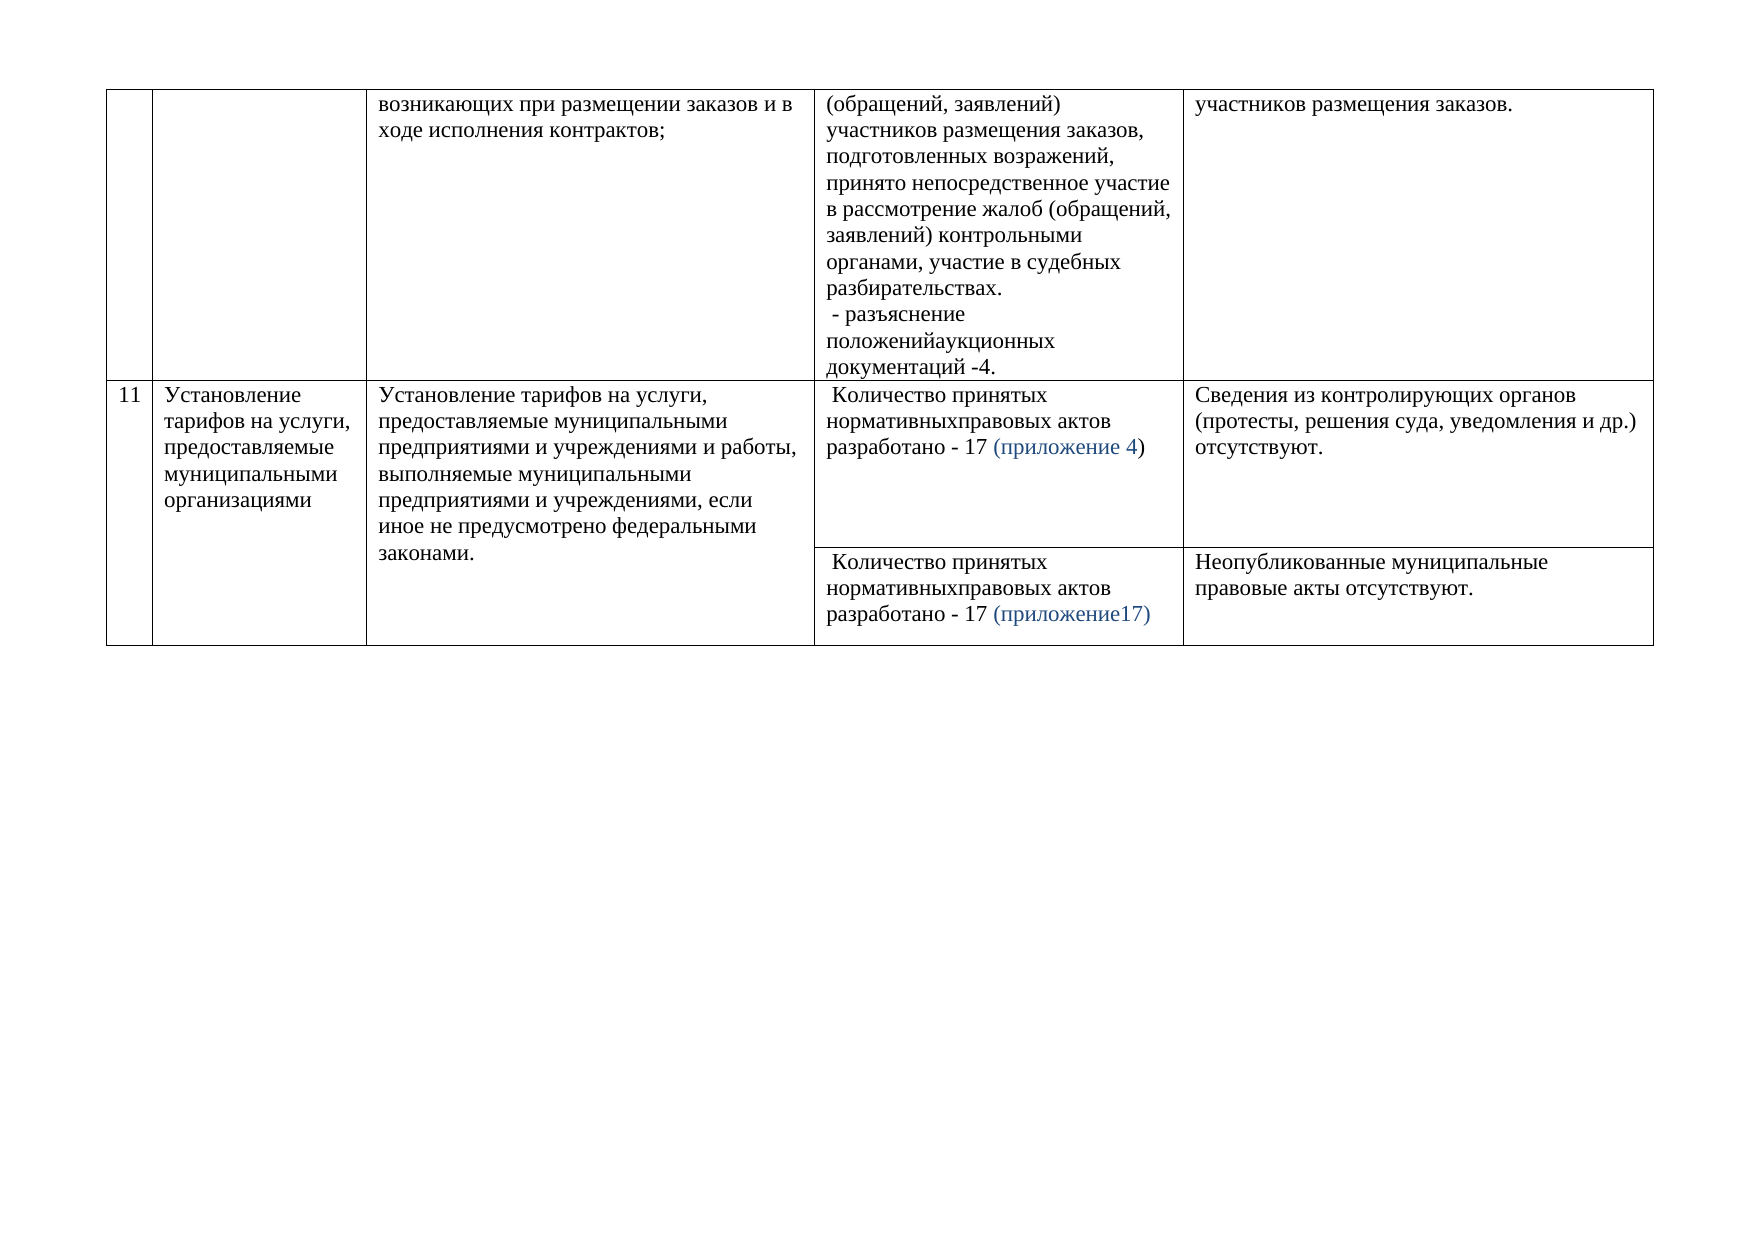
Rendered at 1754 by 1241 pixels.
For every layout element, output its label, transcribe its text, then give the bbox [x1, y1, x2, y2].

table_cell Количество принятых нормативныхправовых актов разработано - 17 (приложение17) [815, 548, 1183, 645]
table_cell Количество принятых нормативныхправовых актов разработано - 17 (приложение 4) [815, 381, 1183, 547]
table_cell Установление тарифов на услуги, предоставляемые муниципальными организациями [153, 381, 366, 645]
table_cell Установление тарифов на услуги, предоставляемые муниципальными предприятиями и учреждениями и работы, выполняемые муниципальными предприятиями и учреждениями, если иное не предусмотрено федеральными законами. [367, 381, 814, 645]
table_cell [367, 90, 814, 379]
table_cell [1184, 90, 1653, 379]
table_cell Сведения из контролирующих органов (протесты, решения суда, уведомления и др.) отсутствуют. [1184, 381, 1653, 547]
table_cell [815, 90, 1183, 379]
table_cell 11 [107, 381, 152, 645]
table_cell Неопубликованные муниципальные правовые акты отсутствуют. [1184, 548, 1653, 645]
